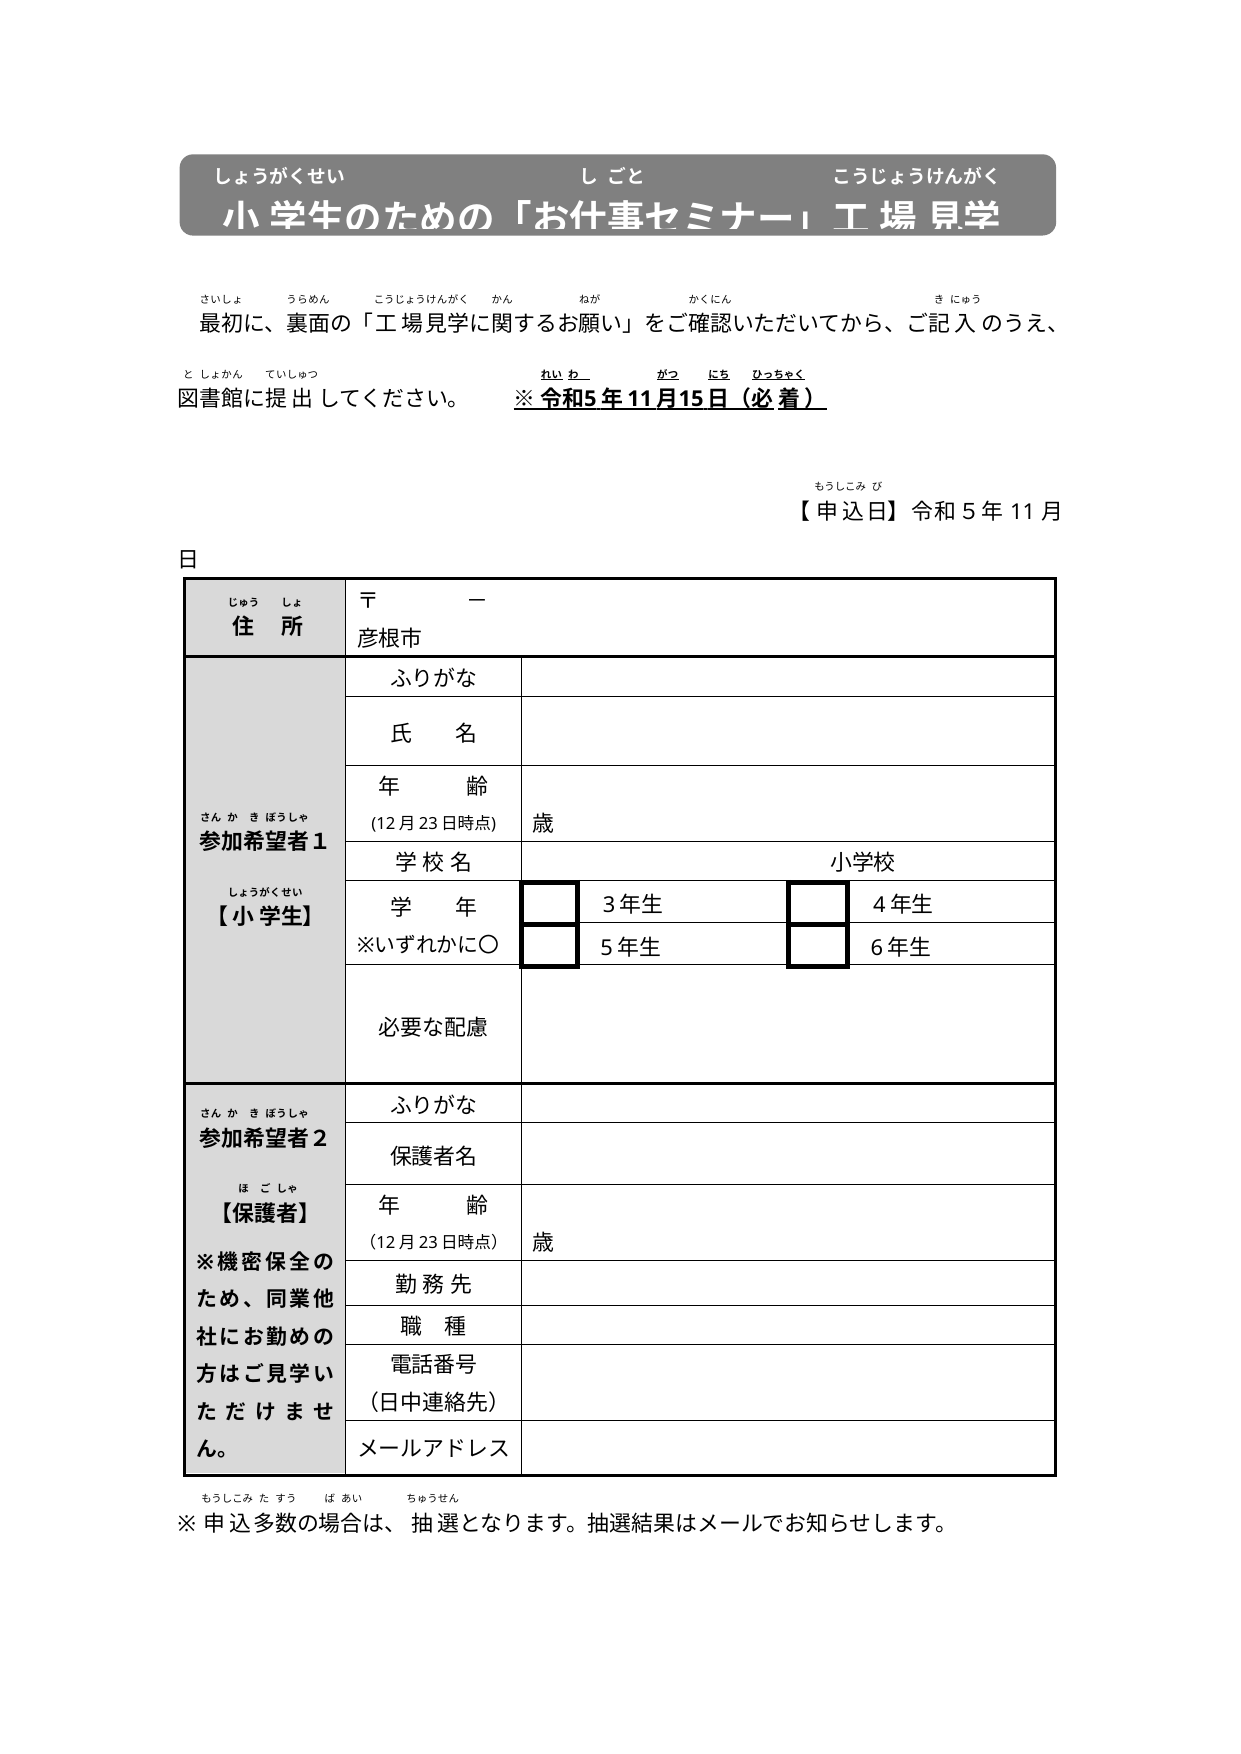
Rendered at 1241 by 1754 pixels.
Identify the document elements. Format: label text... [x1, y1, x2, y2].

table_cell 5年生 [580, 923, 786, 964]
text 【】令和５年11月 日 [177, 464, 1063, 577]
table_cell 勤務先 [346, 1261, 521, 1305]
table_cell [522, 1261, 1054, 1305]
table_cell [522, 658, 1054, 696]
table_header 〒 － 彦根市 [346, 580, 1054, 655]
table_cell [791, 885, 845, 922]
table_cell １ 【】 [186, 658, 345, 1082]
table_cell [522, 1345, 1054, 1419]
table_cell [522, 1421, 1054, 1473]
table_cell ふりがな [346, 1085, 521, 1122]
table_cell [522, 1123, 1054, 1184]
table_cell [791, 927, 845, 964]
table_cell 学 年 ※いずれかに〇 [346, 881, 519, 964]
table_cell メールアドレス [346, 1421, 521, 1473]
table_cell [522, 697, 1054, 765]
table_cell [522, 965, 1054, 1082]
table_cell 学校名 [346, 842, 521, 880]
table_cell 電話番号 （日中連絡先） [346, 1345, 521, 1419]
table_cell 年 齢 (12月23日時点) [346, 766, 521, 841]
table_cell [522, 1085, 1054, 1122]
table_cell 必要な配慮 [346, 965, 521, 1082]
table_cell 保護者名 [346, 1123, 521, 1184]
table_cell 年 齢 （12月23日時点） [346, 1185, 521, 1260]
text に、の「にするおい」をごいただいてから、ごのうえ、 [177, 277, 1063, 352]
table_cell 小学校 [522, 842, 1054, 880]
table_cell 歳 [522, 766, 1054, 841]
table_cell [524, 885, 575, 922]
text にしてください。 ※ 5年1115（） [177, 352, 1063, 427]
table_cell ふりがな [346, 658, 521, 696]
table_cell 6年生 [850, 923, 1054, 964]
table_cell ２ 【】 ※機密保全のため、同業他社にお勤めの方はご見学いただけません。 [186, 1085, 345, 1473]
table_cell 氏 名 [346, 697, 521, 765]
table_cell [522, 1306, 1054, 1343]
table_cell 歳 [522, 1185, 1054, 1260]
table_cell 3年生 [580, 881, 786, 922]
table_cell 4年生 [850, 881, 1054, 922]
table_cell [524, 927, 575, 964]
table_cell 職種 [346, 1306, 521, 1343]
table_header [186, 580, 345, 655]
text ※ のは、となります。抽選結果はメールでお知らせします。 [177, 1477, 1063, 1552]
